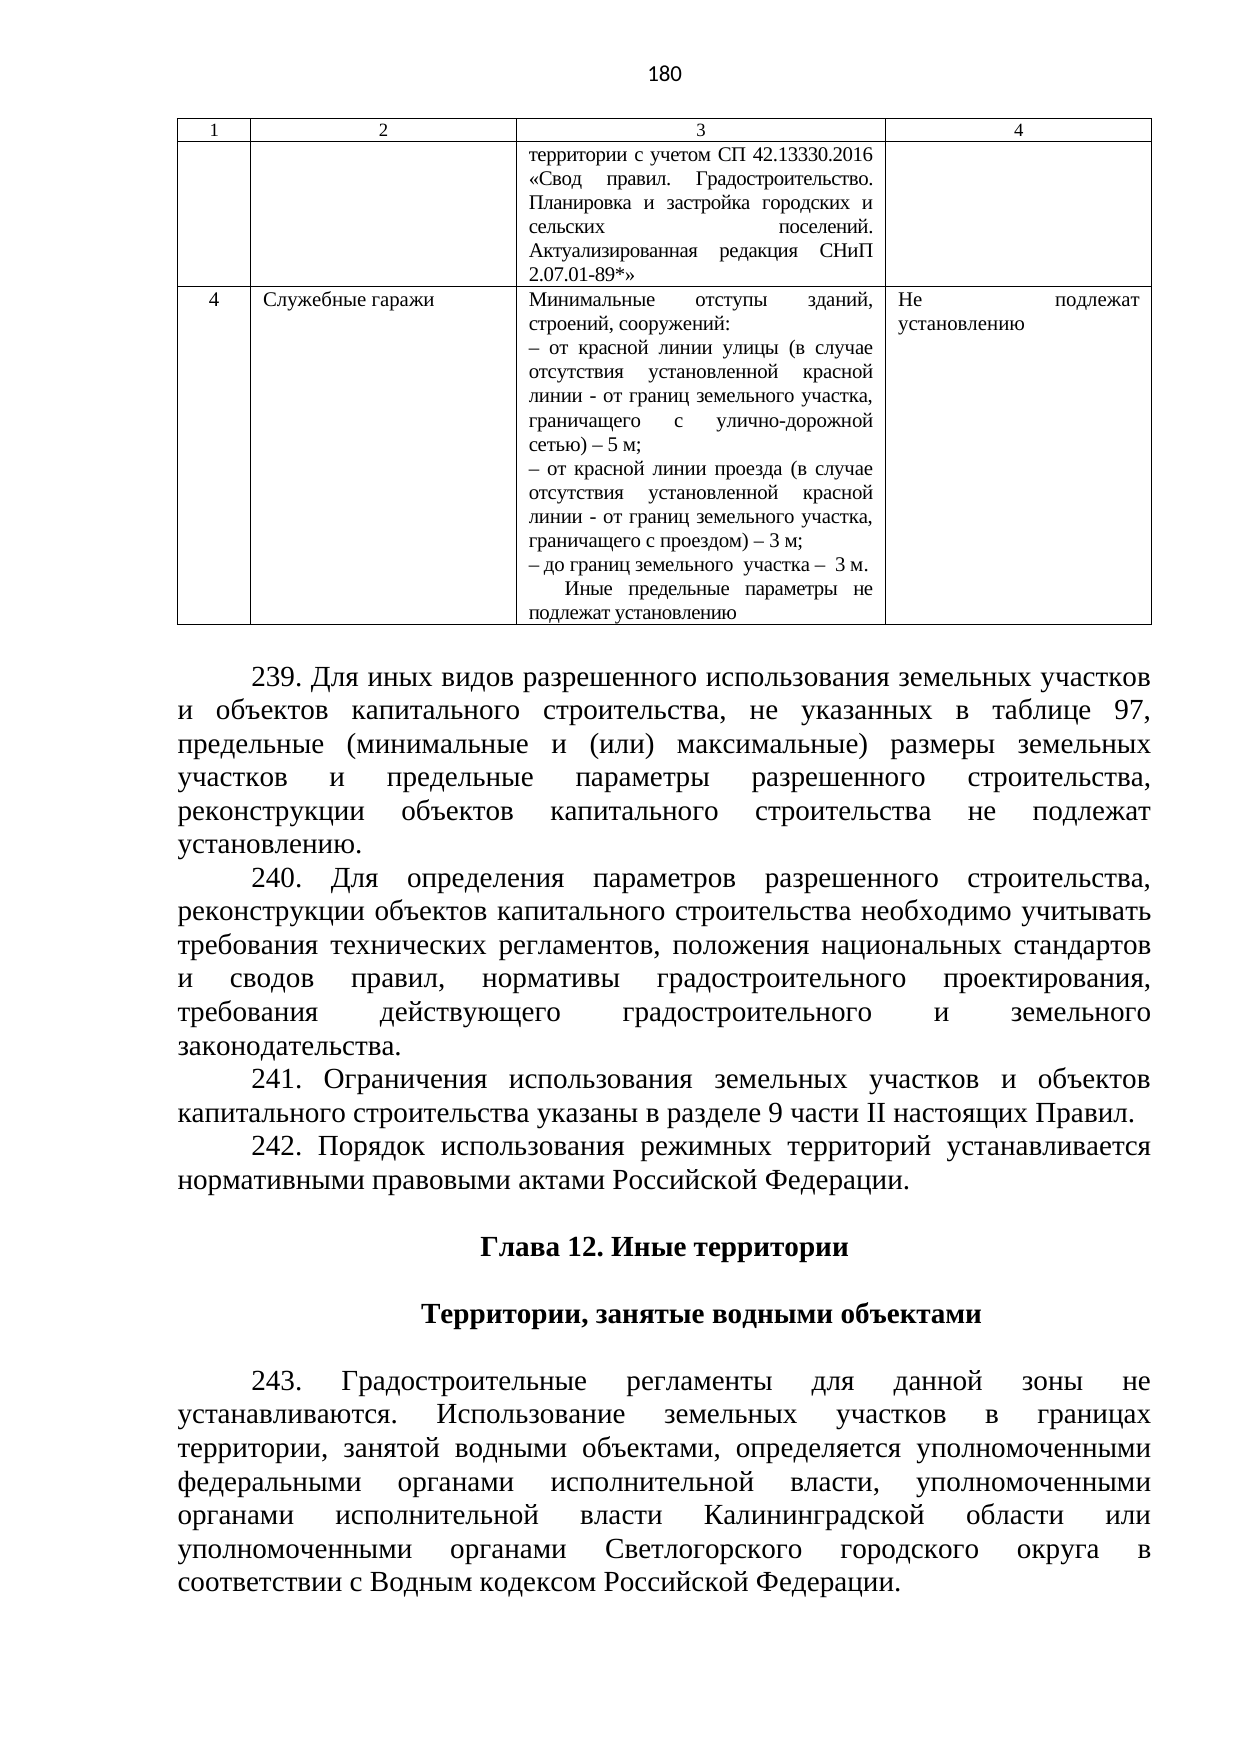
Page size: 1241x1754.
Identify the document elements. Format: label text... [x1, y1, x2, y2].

subtitle Глава 12. Иные территории [177, 1229, 1152, 1262]
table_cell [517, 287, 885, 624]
text 243. Градостроительные регламенты для данной зоны не устанавливаются. Использование земельных участков в границах территории, занятой водными объектами, определяется уполномоченными федеральными органами исполнительной власти, уполномоченными органами исполнительной власти Калининградской области или уполномоченными органами Светлогорского городского округа в соответствии с Водным кодексом Российской Федерации. [177, 1363, 1152, 1598]
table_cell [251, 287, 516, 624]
text Территории, занятые водными объектами [177, 1296, 1152, 1329]
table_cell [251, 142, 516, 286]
text 242. Порядок использования режимных территорий устанавливается нормативными правовыми актами Российской Федерации. [177, 1128, 1152, 1195]
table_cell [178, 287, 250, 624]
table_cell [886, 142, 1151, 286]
text 239. Для иных видов разрешенного использования земельных участков и объектов капитального строительства, не указанных в таблице 97, предельные (минимальные и (или) максимальные) размеры земельных участков и предельные параметры разрешенного строительства, реконструкции объектов капитального строительства не подлежат установлению. [177, 659, 1152, 860]
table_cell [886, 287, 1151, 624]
text 240. Для определения параметров разрешенного строительства, реконструкции объектов капитального строительства необходимо учитывать требования технических регламентов, положения национальных стандартов и сводов правил, нормативы градостроительного проектирования, требования действующего градостроительного и земельного законодательства. [177, 860, 1152, 1061]
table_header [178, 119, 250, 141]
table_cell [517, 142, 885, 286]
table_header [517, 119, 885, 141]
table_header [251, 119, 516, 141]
text 241. Ограничения использования земельных участков и объектов капитального строительства указаны в разделе 9 части II настоящих Правил. [177, 1061, 1152, 1128]
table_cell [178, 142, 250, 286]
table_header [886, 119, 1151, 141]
